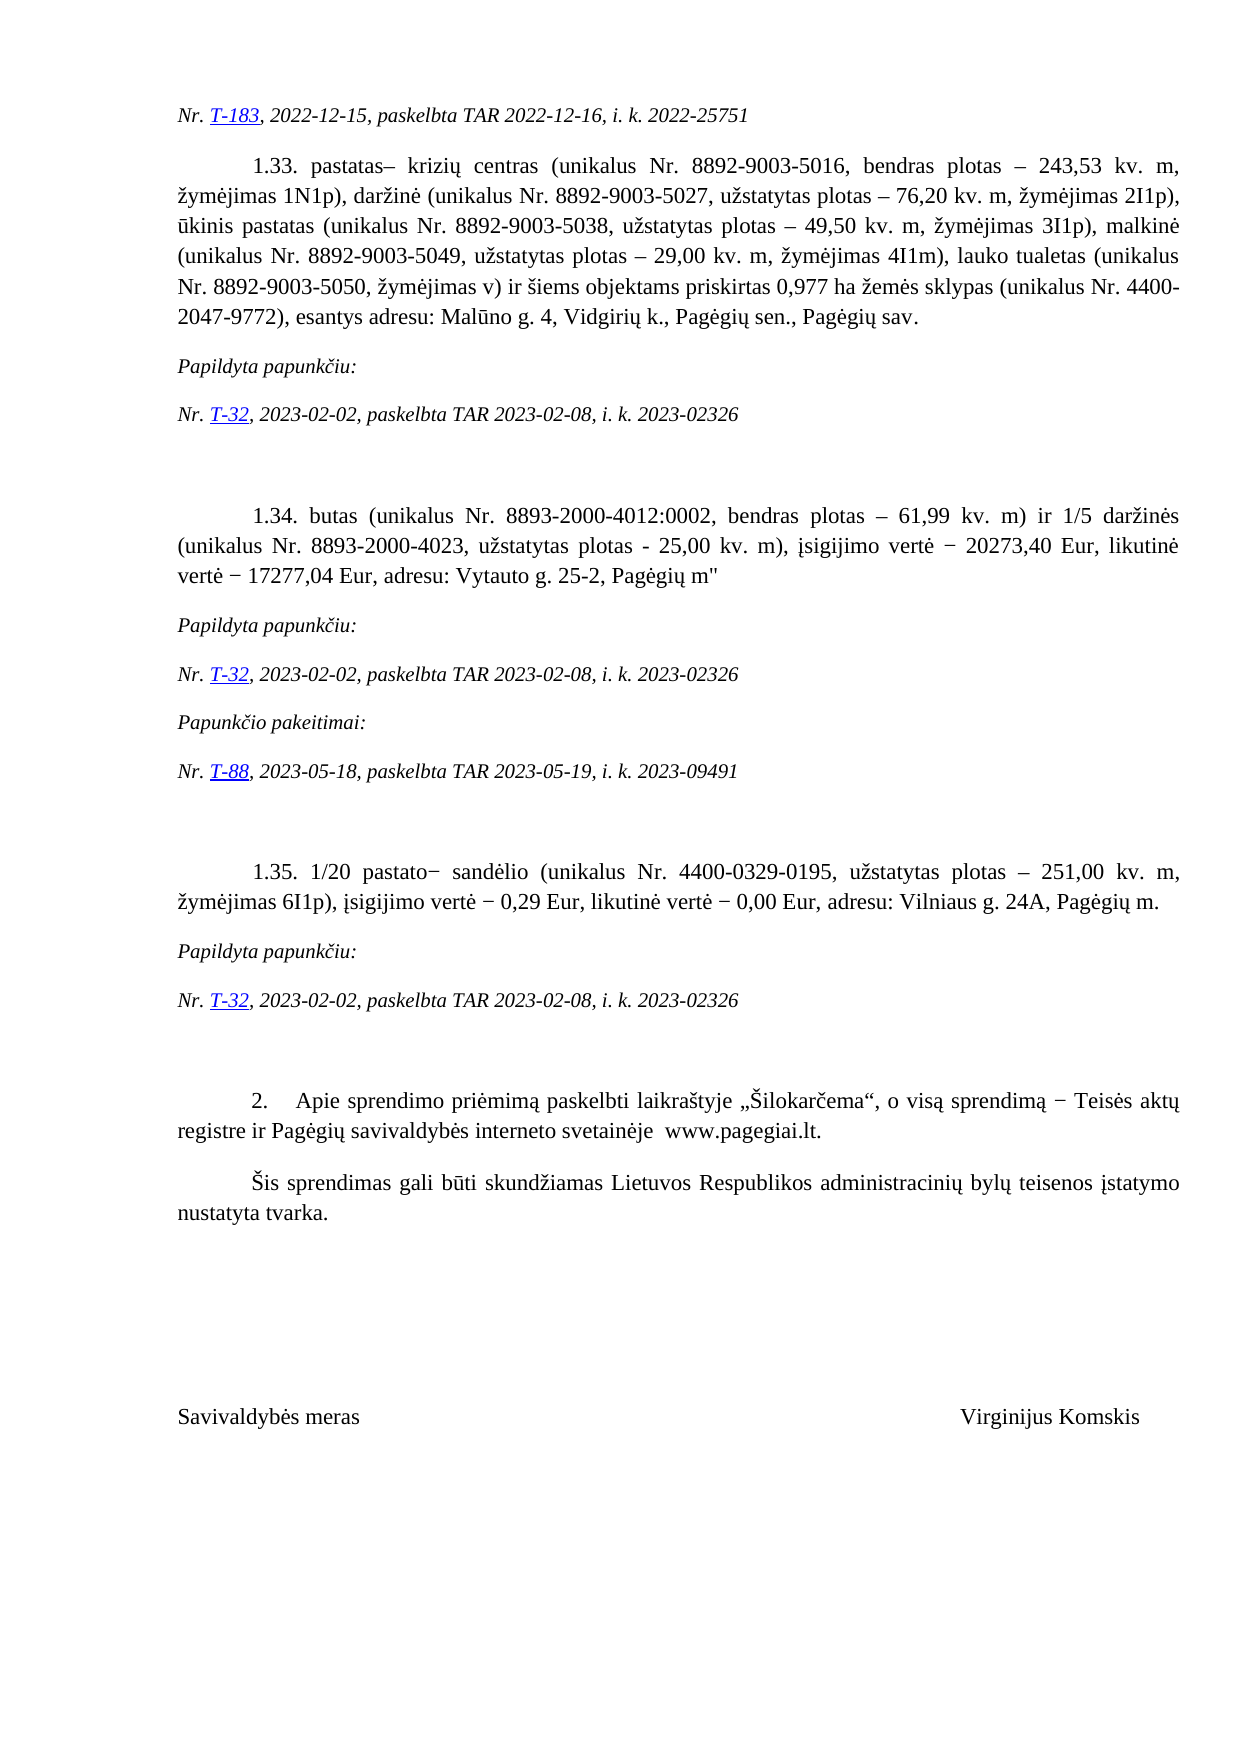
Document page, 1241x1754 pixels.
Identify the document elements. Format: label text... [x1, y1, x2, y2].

text Papildyta papunkčiu: [177, 354, 1181, 378]
text 1.35. 1/20 pastato− sandėlio (unikalus Nr. 4400-0329-0195, užstatytas plotas – 251,00 kv. m, žymėjimas 6I1p), įsigijimo vertė − 0,29 Eur, likutinė vertė − 0,00 Eur, adresu: Vilniaus g. 24A, Pagėgių m. [177, 858, 1181, 915]
text 1.34. butas (unikalus Nr. 8893-2000-4012:0002, bendras plotas – 61,99 kv. m) ir 1/5 daržinės (unikalus Nr. 8893-2000-4023, užstatytas plotas - 25,00 kv. m), įsigijimo vertė − 20273,40 Eur, likutinė vertė − 17277,04 Eur, adresu: Vytauto g. 25-2, Pagėgių m" [177, 502, 1181, 589]
text 2. Apie sprendimo priėmimą paskelbti laikraštyje „Šilokarčema“, o visą sprendimą − Teisės aktų registre ir Pagėgių savivaldybės interneto svetainėje www.pagegiai.lt. [177, 1087, 1181, 1144]
text Nr. T-88, 2023-05-18, paskelbta TAR 2023-05-19, i. k. 2023-09491 [177, 759, 1181, 783]
text Papildyta papunkčiu: [177, 939, 1181, 963]
text Nr. T-32, 2023-02-02, paskelbta TAR 2023-02-08, i. k. 2023-02326 [177, 988, 1181, 1012]
text Nr. T-32, 2023-02-02, paskelbta TAR 2023-02-08, i. k. 2023-02326 [177, 402, 1181, 426]
text Papildyta papunkčiu: [177, 613, 1181, 637]
text Nr. T-183, 2022-12-15, paskelbta TAR 2022-12-16, i. k. 2022-25751 [177, 103, 1181, 127]
text Nr. T-32, 2023-02-02, paskelbta TAR 2023-02-08, i. k. 2023-02326 [177, 662, 1181, 686]
text 1.33. pastatas– krizių centras (unikalus Nr. 8892-9003-5016, bendras plotas – 243,53 kv. m, žymėjimas 1N1p), daržinė (unikalus Nr. 8892-9003-5027, užstatytas plotas – 76,20 kv. m, žymėjimas 2I1p), ūkinis pastatas (unikalus Nr. 8892-9003-5038, užstatytas plotas – 49,50 kv. m, žymėjimas 3I1p), malkinė (unikalus Nr. 8892-9003-5049, užstatytas plotas – 29,00 kv. m, žymėjimas 4I1m), lauko tualetas (unikalus Nr. 8892-9003-5050, žymėjimas v) ir šiems objektams priskirtas 0,977 ha žemės sklypas (unikalus Nr. 4400-2047-9772), esantys adresu: Malūno g. 4, Vidgirių k., Pagėgių sen., Pagėgių sav. [177, 152, 1181, 329]
text Papunkčio pakeitimai: [177, 710, 1181, 734]
text Savivaldybės meras Virginijus Komskis [177, 1403, 1181, 1429]
text Šis sprendimas gali būti skundžiamas Lietuvos Respublikos administracinių bylų teisenos įstatymo nustatyta tvarka. [177, 1168, 1181, 1225]
